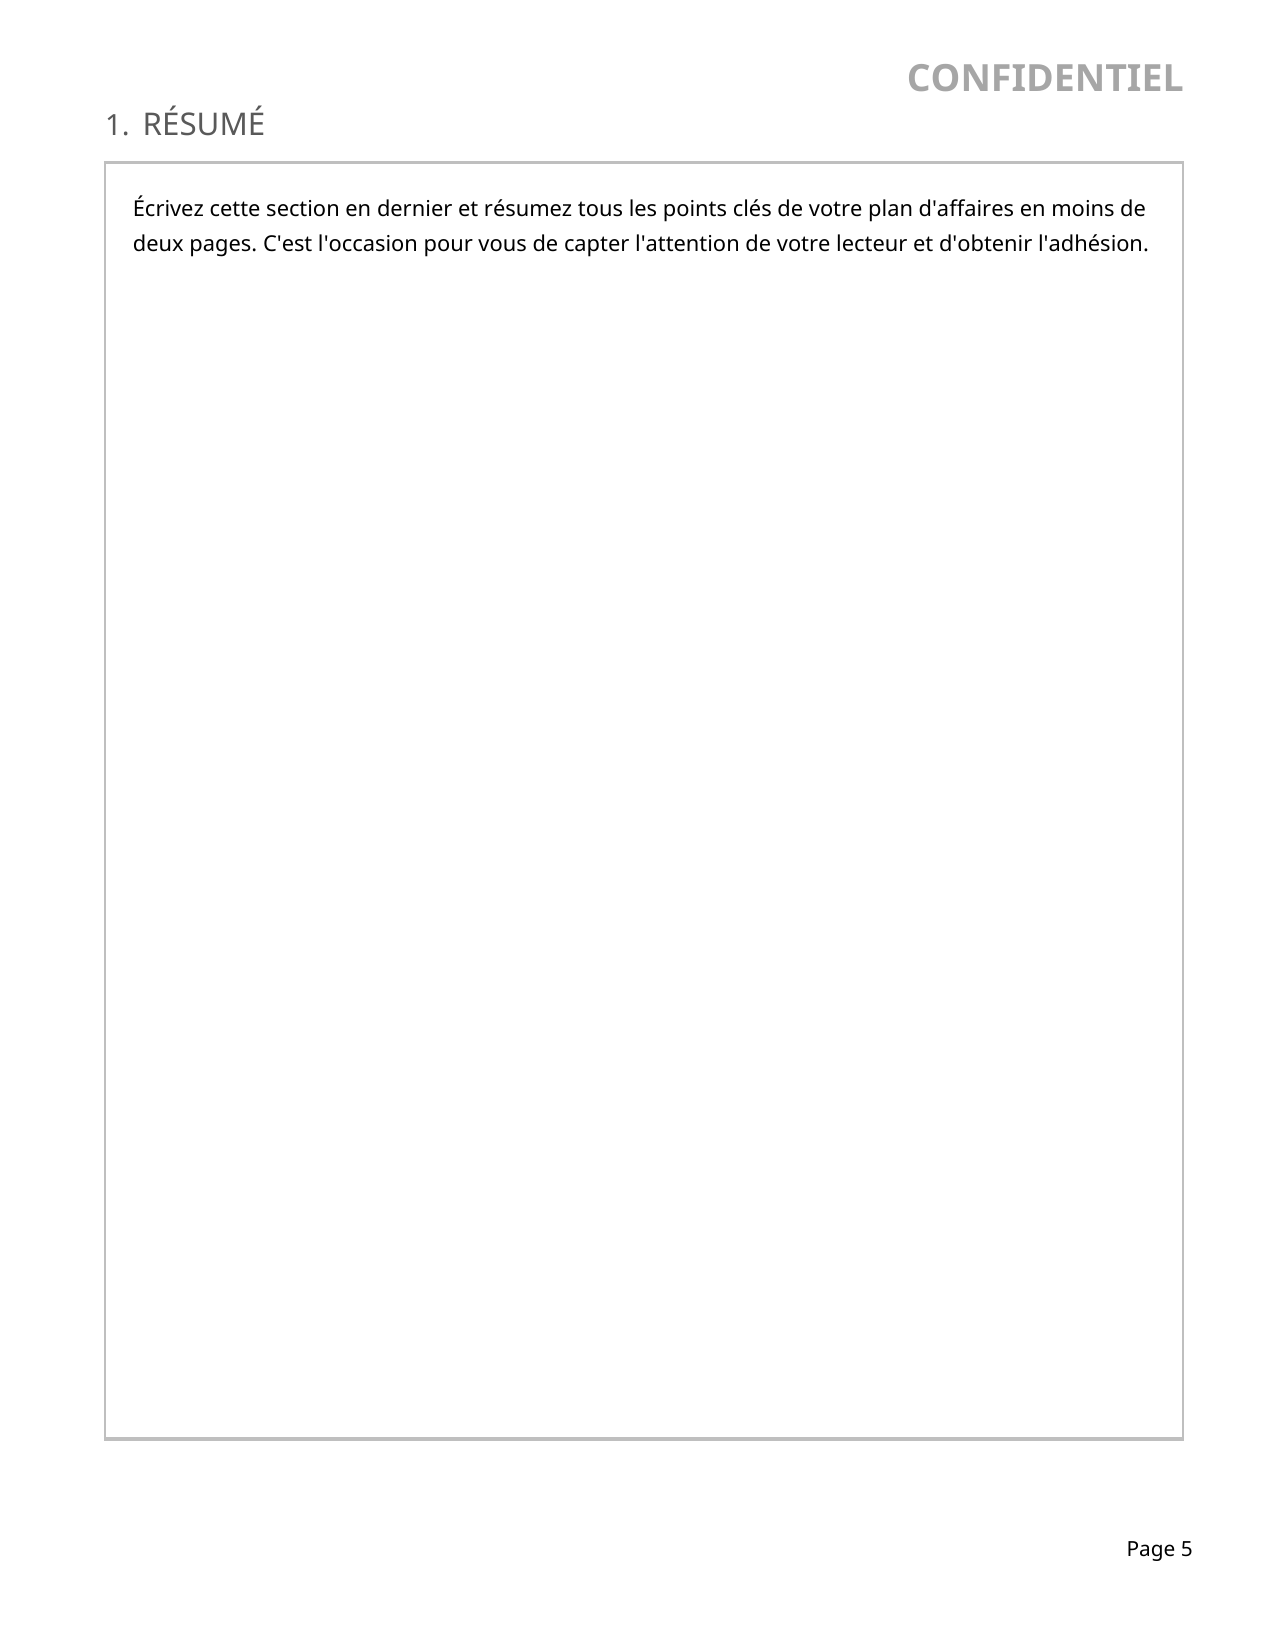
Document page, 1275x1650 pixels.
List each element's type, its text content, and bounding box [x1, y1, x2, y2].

table_header Écrivez cette section en dernier et résumez tous les points clés de votre plan d'affaires en moins de deux pages. C'est l'occasion pour vous de capter l'attention de votre lecteur et d'obtenir l'adhésion. [106, 164, 1182, 1436]
subtitle RÉSUMÉ [105, 102, 1200, 145]
